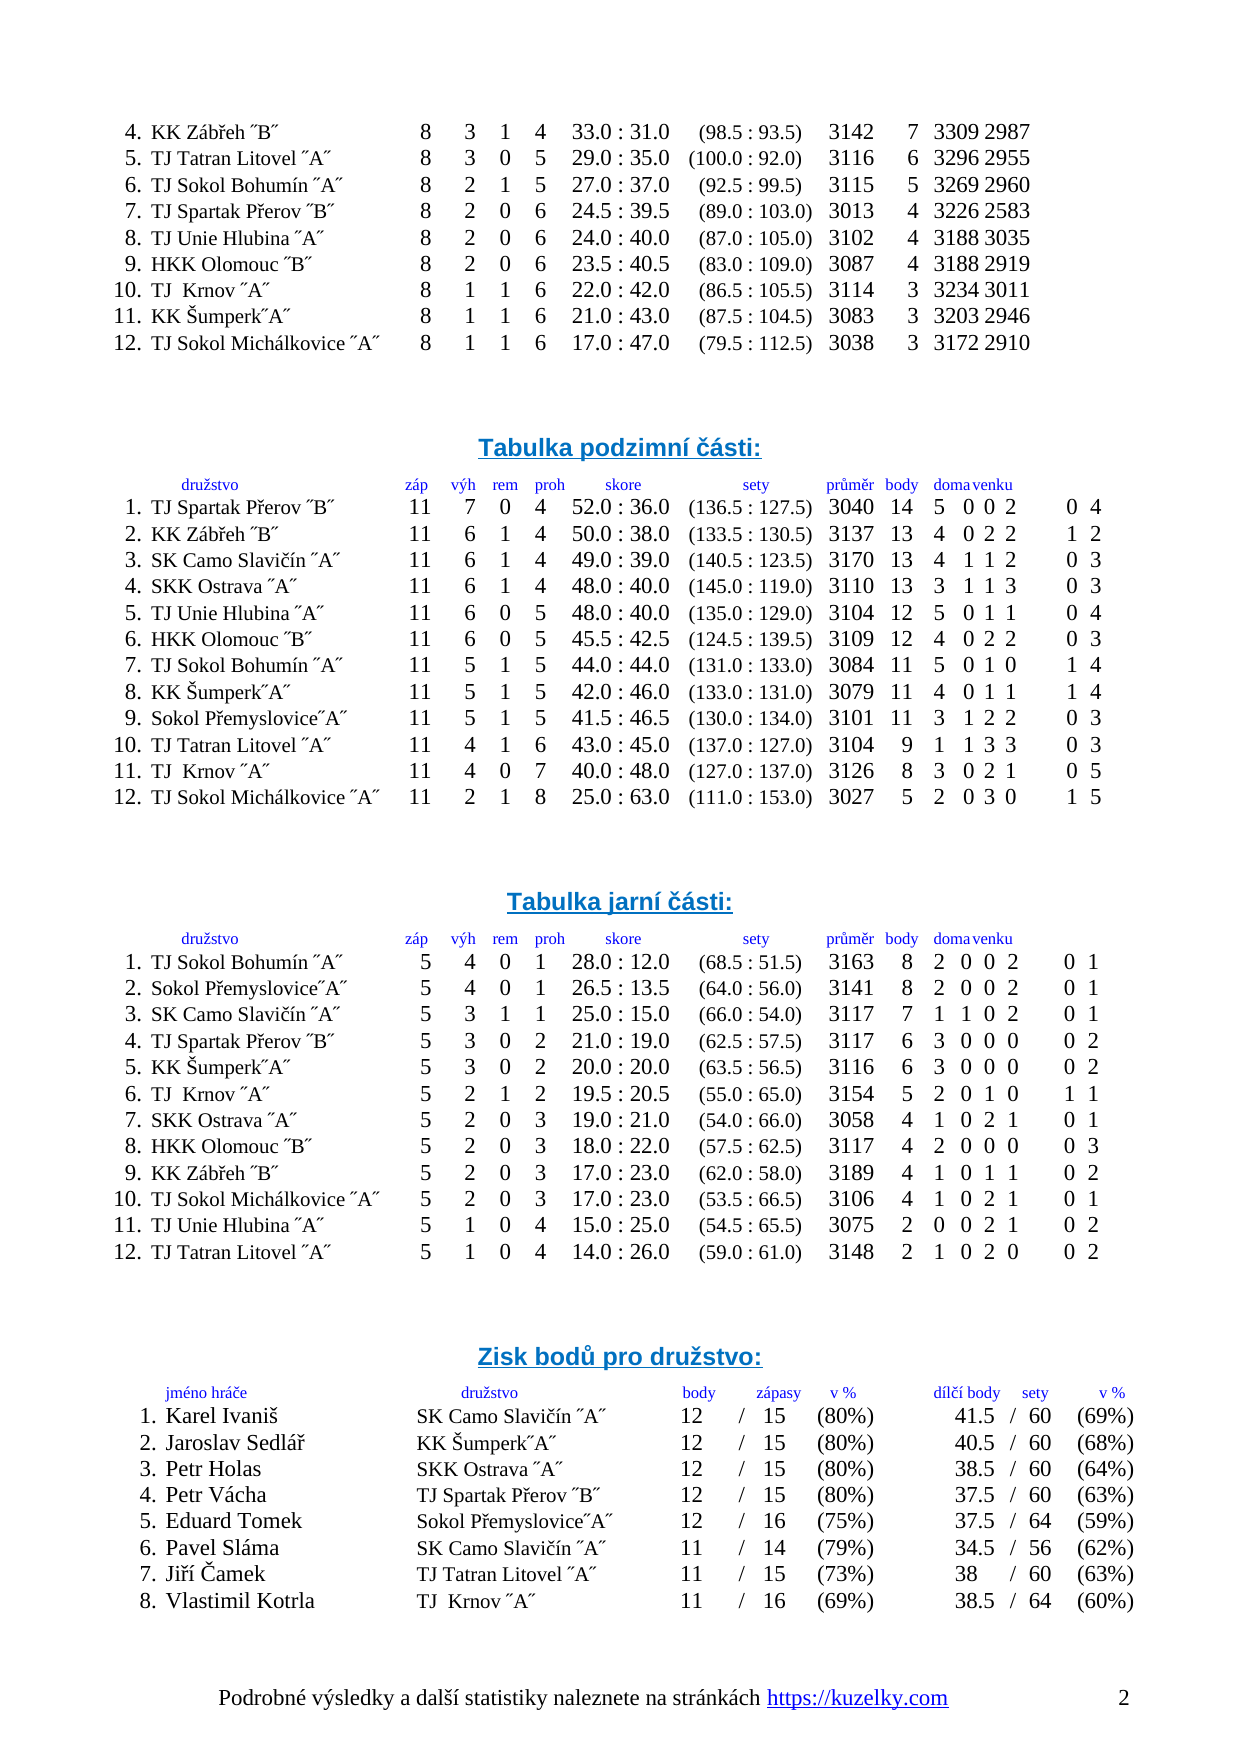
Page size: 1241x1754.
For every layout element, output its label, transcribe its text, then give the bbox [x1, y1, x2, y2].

text 1. TJ Spartak Přerov ˝B˝ 11 7 0 4 52.0 : 36.0 (136.5 : 127.5) 3040 14 5 0 0 2 0 4 [106, 493, 1134, 520]
text 5. Eduard Tomek Sokol Přemyslovice˝A˝ 12 / 16 (75%) 37.5 / 64 (59%) [106, 1508, 1134, 1534]
text 5. KK Šumperk˝A˝ 5 3 0 2 20.0 : 20.0 (63.5 : 56.5) 3116 6 3 0 0 0 0 2 [106, 1053, 1134, 1079]
text 3. SK Camo Slavičín ˝A˝ 11 6 1 4 49.0 : 39.0 (140.5 : 123.5) 3170 13 4 1 1 2 0 3 [106, 546, 1134, 572]
text Tabulka jarní části: [94, 887, 1145, 916]
text 7. TJ Spartak Přerov ˝B˝ 8 2 0 6 24.5 : 39.5 (89.0 : 103.0) 3013 4 3226 2583 [106, 197, 1134, 223]
text družstvo záp výh rem proh skore sety průměr body doma venku [106, 929, 1134, 948]
text 2. KK Zábřeh ˝B˝ 11 6 1 4 50.0 : 38.0 (133.5 : 130.5) 3137 13 4 0 2 2 1 2 [106, 520, 1134, 546]
text 10. TJ Tatran Litovel ˝A˝ 11 4 1 6 43.0 : 45.0 (137.0 : 127.0) 3104 9 1 1 3 3 0 3 [106, 731, 1134, 757]
text 8. Vlastimil Kotrla TJ Krnov ˝A˝ 11 / 16 (69%) 38.5 / 64 (60%) [106, 1587, 1134, 1613]
text 6. Pavel Sláma SK Camo Slavičín ˝A˝ 11 / 14 (79%) 34.5 / 56 (62%) [106, 1534, 1134, 1560]
text 6. HKK Olomouc ˝B˝ 11 6 0 5 45.5 : 42.5 (124.5 : 139.5) 3109 12 4 0 2 2 0 3 [106, 625, 1134, 652]
text 6. TJ Sokol Bohumín ˝A˝ 8 2 1 5 27.0 : 37.0 (92.5 : 99.5) 3115 5 3269 2960 [106, 171, 1134, 197]
text 1. Karel Ivaniš SK Camo Slavičín ˝A˝ 12 / 15 (80%) 41.5 / 60 (69%) [106, 1402, 1134, 1428]
text 8. KK Šumperk˝A˝ 11 5 1 5 42.0 : 46.0 (133.0 : 131.0) 3079 11 4 0 1 1 1 4 [106, 678, 1134, 704]
text 7. TJ Sokol Bohumín ˝A˝ 11 5 1 5 44.0 : 44.0 (131.0 : 133.0) 3084 11 5 0 1 0 1 4 [106, 652, 1134, 678]
text 6. TJ Krnov ˝A˝ 5 2 1 2 19.5 : 20.5 (55.0 : 65.0) 3154 5 2 0 1 0 1 1 [106, 1079, 1134, 1106]
text 4. SKK Ostrava ˝A˝ 11 6 1 4 48.0 : 40.0 (145.0 : 119.0) 3110 13 3 1 1 3 0 3 [106, 572, 1134, 599]
text 9. Sokol Přemyslovice˝A˝ 11 5 1 5 41.5 : 46.5 (130.0 : 134.0) 3101 11 3 1 2 2 0 3 [106, 704, 1134, 731]
text 11. KK Šumperk˝A˝ 8 1 1 6 21.0 : 43.0 (87.5 : 104.5) 3083 3 3203 2946 [106, 303, 1134, 329]
text 7. Jiří Čamek TJ Tatran Litovel ˝A˝ 11 / 15 (73%) 38 / 60 (63%) [106, 1560, 1134, 1587]
text 1. TJ Sokol Bohumín ˝A˝ 5 4 0 1 28.0 : 12.0 (68.5 : 51.5) 3163 8 2 0 0 2 0 1 [106, 948, 1134, 974]
text 11. TJ Krnov ˝A˝ 11 4 0 7 40.0 : 48.0 (127.0 : 137.0) 3126 8 3 0 2 1 0 5 [106, 757, 1134, 783]
text 4. TJ Spartak Přerov ˝B˝ 5 3 0 2 21.0 : 19.0 (62.5 : 57.5) 3117 6 3 0 0 0 0 2 [106, 1027, 1134, 1053]
text 3. Petr Holas SKK Ostrava ˝A˝ 12 / 15 (80%) 38.5 / 60 (64%) [106, 1455, 1134, 1481]
text 12. TJ Tatran Litovel ˝A˝ 5 1 0 4 14.0 : 26.0 (59.0 : 61.0) 3148 2 1 0 2 0 0 2 [106, 1238, 1134, 1264]
text 10. TJ Krnov ˝A˝ 8 1 1 6 22.0 : 42.0 (86.5 : 105.5) 3114 3 3234 3011 [106, 276, 1134, 303]
text 2. Jaroslav Sedlář KK Šumperk˝A˝ 12 / 15 (80%) 40.5 / 60 (68%) [106, 1428, 1134, 1455]
text 4. Petr Vácha TJ Spartak Přerov ˝B˝ 12 / 15 (80%) 37.5 / 60 (63%) [106, 1481, 1134, 1508]
text 9. KK Zábřeh ˝B˝ 5 2 0 3 17.0 : 23.0 (62.0 : 58.0) 3189 4 1 0 1 1 0 2 [106, 1159, 1134, 1185]
text Tabulka podzimní části: [94, 433, 1145, 462]
text 3. SK Camo Slavičín ˝A˝ 5 3 1 1 25.0 : 15.0 (66.0 : 54.0) 3117 7 1 1 0 2 0 1 [106, 1001, 1134, 1027]
text Zisk bodů pro družstvo: [94, 1342, 1145, 1371]
text jméno hráče družstvo body zápasy v % dílčí body sety v % [106, 1383, 1134, 1402]
text 5. TJ Tatran Litovel ˝A˝ 8 3 0 5 29.0 : 35.0 (100.0 : 92.0) 3116 6 3296 2955 [106, 144, 1134, 171]
text 9. HKK Olomouc ˝B˝ 8 2 0 6 23.5 : 40.5 (83.0 : 109.0) 3087 4 3188 2919 [106, 250, 1134, 276]
text 4. KK Zábřeh ˝B˝ 8 3 1 4 33.0 : 31.0 (98.5 : 93.5) 3142 7 3309 2987 [106, 118, 1134, 144]
text družstvo záp výh rem proh skore sety průměr body doma venku [106, 474, 1134, 493]
text 8. HKK Olomouc ˝B˝ 5 2 0 3 18.0 : 22.0 (57.5 : 62.5) 3117 4 2 0 0 0 0 3 [106, 1132, 1134, 1159]
text 8. TJ Unie Hlubina ˝A˝ 8 2 0 6 24.0 : 40.0 (87.0 : 105.0) 3102 4 3188 3035 [106, 223, 1134, 250]
text 11. TJ Unie Hlubina ˝A˝ 5 1 0 4 15.0 : 25.0 (54.5 : 65.5) 3075 2 0 0 2 1 0 2 [106, 1211, 1134, 1238]
text 7. SKK Ostrava ˝A˝ 5 2 0 3 19.0 : 21.0 (54.0 : 66.0) 3058 4 1 0 2 1 0 1 [106, 1106, 1134, 1132]
text 12. TJ Sokol Michálkovice ˝A˝ 8 1 1 6 17.0 : 47.0 (79.5 : 112.5) 3038 3 3172 2910 [106, 329, 1134, 355]
text 2. Sokol Přemyslovice˝A˝ 5 4 0 1 26.5 : 13.5 (64.0 : 56.0) 3141 8 2 0 0 2 0 1 [106, 974, 1134, 1001]
text 10. TJ Sokol Michálkovice ˝A˝ 5 2 0 3 17.0 : 23.0 (53.5 : 66.5) 3106 4 1 0 2 1 0 1 [106, 1185, 1134, 1211]
text 5. TJ Unie Hlubina ˝A˝ 11 6 0 5 48.0 : 40.0 (135.0 : 129.0) 3104 12 5 0 1 1 0 4 [106, 599, 1134, 625]
text 12. TJ Sokol Michálkovice ˝A˝ 11 2 1 8 25.0 : 63.0 (111.0 : 153.0) 3027 5 2 0 3 0 1 5 [106, 783, 1134, 810]
